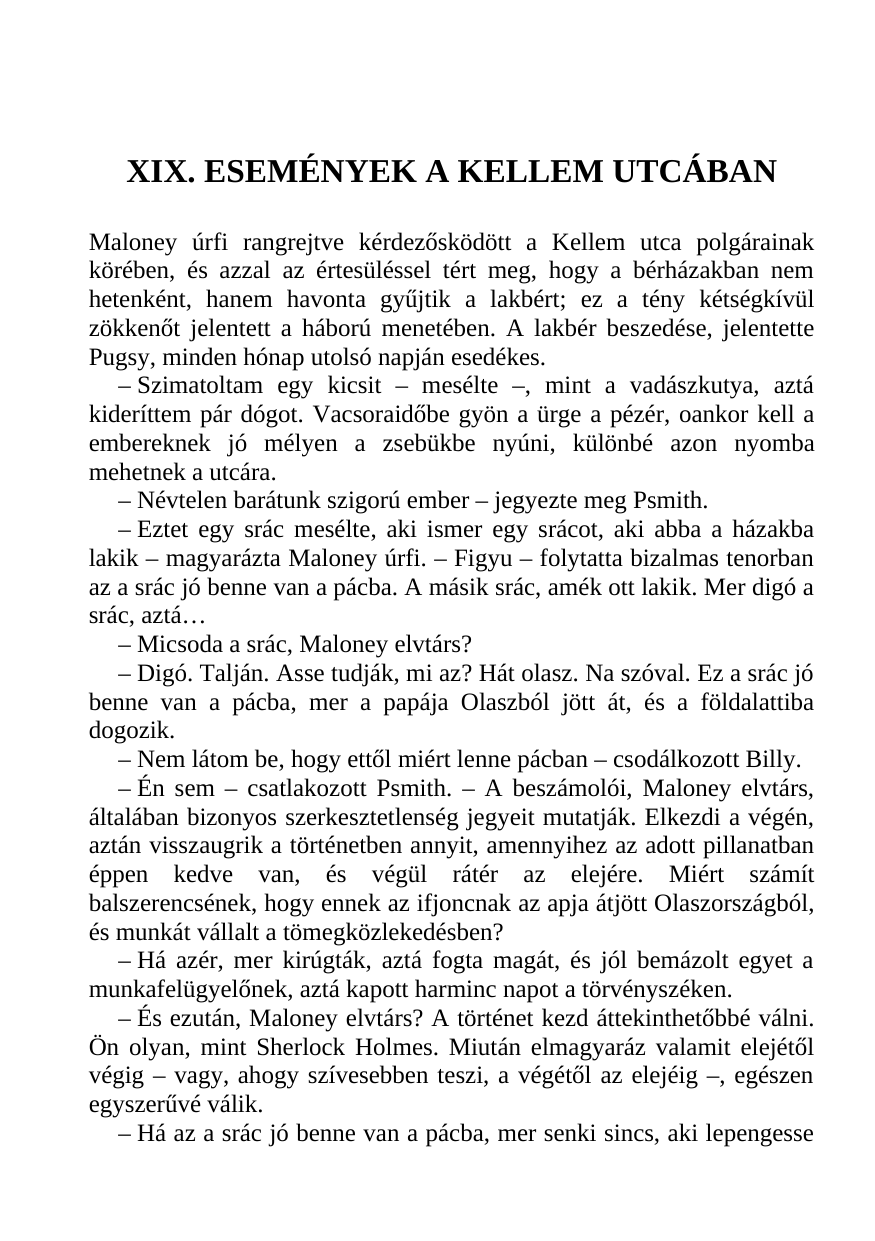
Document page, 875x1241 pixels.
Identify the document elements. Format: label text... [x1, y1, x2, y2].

text – Nem látom be, hogy ettől miért lenne pácban – csodálkozott Billy. [88, 744, 815, 773]
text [88, 1118, 815, 1147]
text – Szimatoltam egy kicsit – mesélte –, mint a vadászkutya, aztá kideríttem pár dógot. Vacsoraidőbe gyön a ürge a pézér, oankor kell a embereknek jó mélyen a zsebükbe nyúni, különbé azon nyomba mehetnek a utcára. [88, 371, 815, 486]
text – Eztet egy srác mesélte, aki ismer egy srácot, aki abba a házakba lakik – magyarázta Maloney úrfi. – Figyu – folytatta bizalmas tenorban az a srác jó benne van a pácba. A másik srác, amék ott lakik. Mer digó a srác, aztá… [88, 514, 815, 629]
subtitle XIX. ESEMÉNYEK A KELLEM UTCÁBAN [88, 151, 815, 189]
text – Én sem – csatlakozott Psmith. – A beszámolói, Maloney elvtárs, általában bizonyos szerkesztetlenség jegyeit mutatják. Elkezdi a végén, aztán visszaugrik a történetben annyit, amennyihez az adott pillanatban éppen kedve van, és végül rátér az elejére. Miért számít balszerencsének, hogy ennek az ifjoncnak az apja átjött Olaszországból, és munkát vállalt a tömegközlekedésben? [88, 773, 815, 946]
text – Há azér, mer kirúgták, aztá fogta magát, és jól bemázolt egyet a munkafelügyelőnek, aztá kapott harminc napot a törvényszéken. [88, 946, 815, 1003]
text – És ezután, Maloney elvtárs? A történet kezd áttekinthetőbbé válni. Ön olyan, mint Sherlock Holmes. Miután elmagyaráz valamit elejétől végig – vagy, ahogy szívesebben teszi, a végétől az elejéig –, egészen egyszerűvé válik. [88, 1003, 815, 1118]
text – Digó. Talján. Asse tudják, mi az? Hát olasz. Na szóval. Ez a srác jó benne van a pácba, mer a papája Olaszból jött át, és a földalattiba dogozik. [88, 658, 815, 744]
text – Micsoda a srác, Maloney elvtárs? [88, 629, 815, 658]
text – Névtelen barátunk szigorú ember – jegyezte meg Psmith. [88, 486, 815, 514]
text Maloney úrfi rangrejtve kérdezősködött a Kellem utca polgárainak körében, és azzal az értesüléssel tért meg, hogy a bérházakban nem hetenként, hanem havonta gyűjtik a lakbért; ez a tény kétségkívül zökkenőt jelentett a háború menetében. A lakbér beszedése, jelentette Pugsy, minden hónap utolsó napján esedékes. [88, 227, 815, 371]
